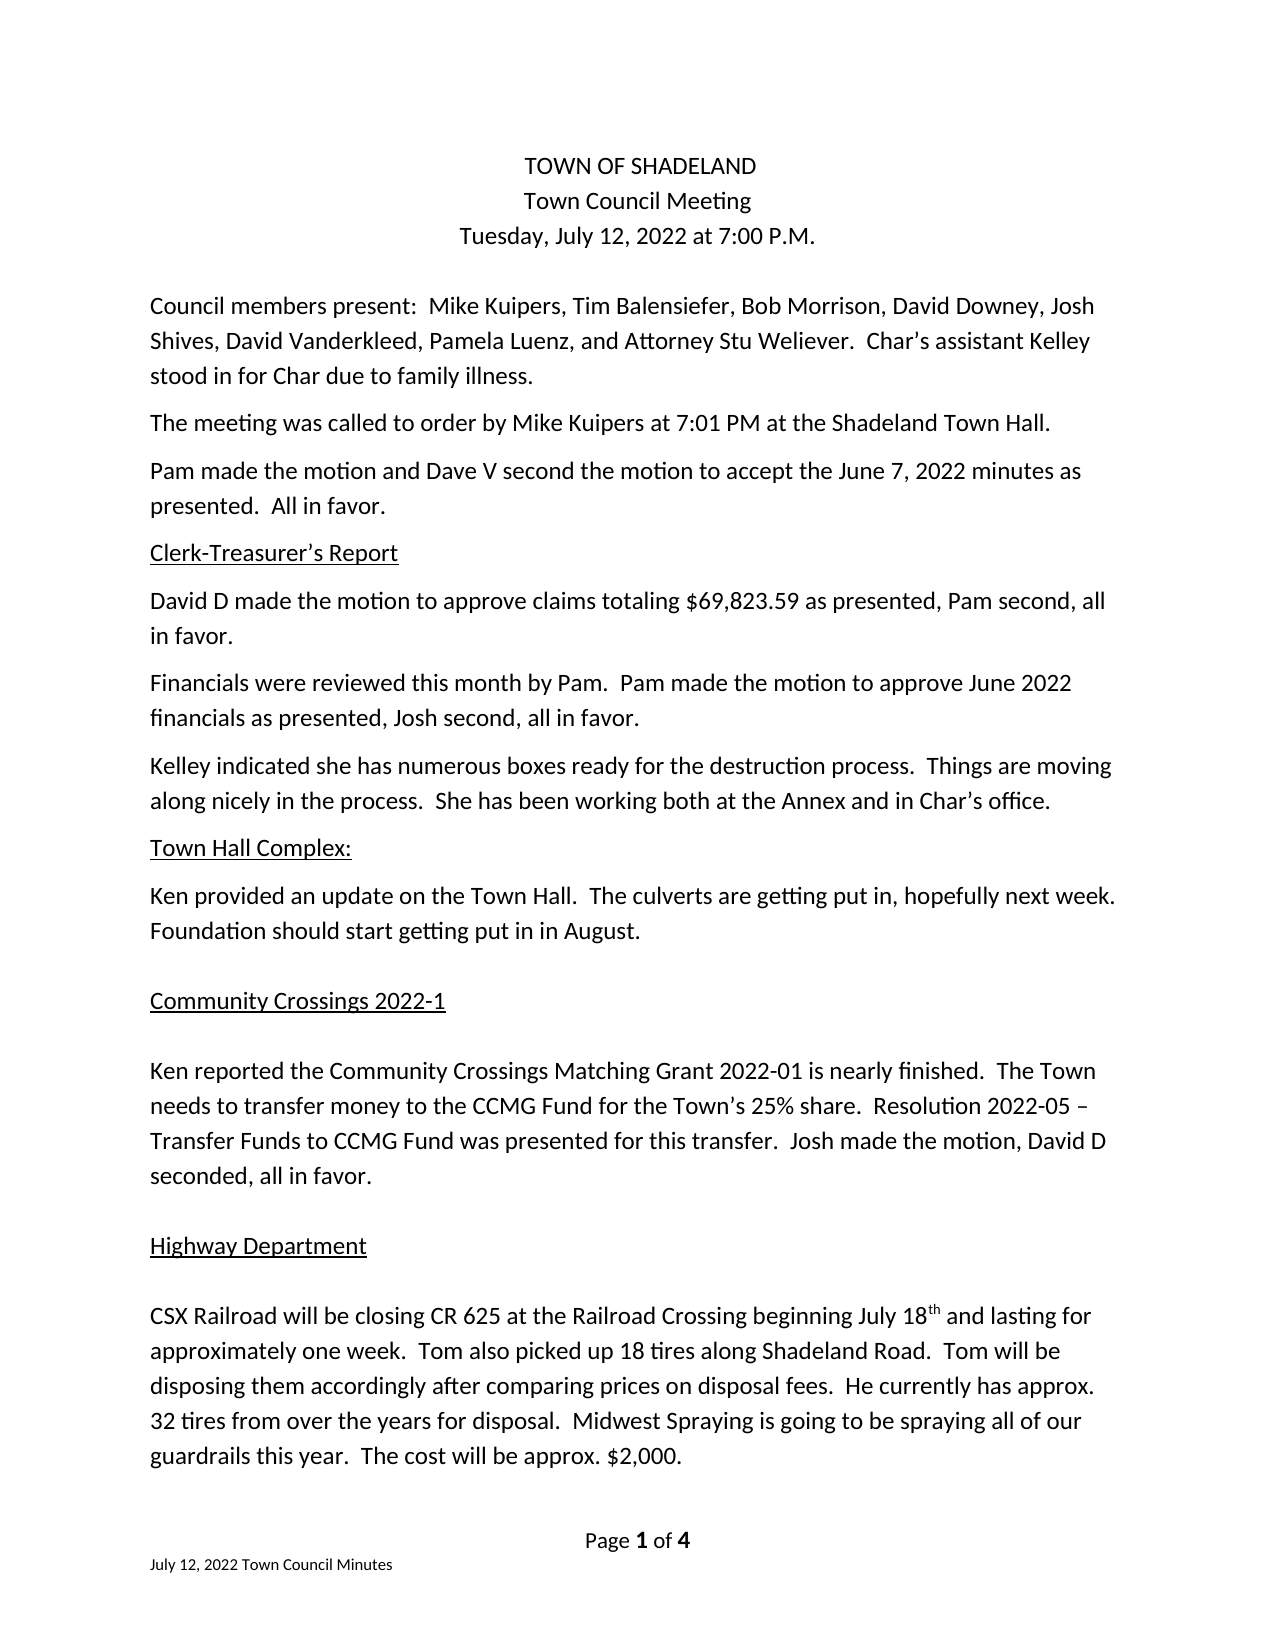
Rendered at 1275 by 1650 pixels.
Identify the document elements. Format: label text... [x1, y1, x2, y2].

text Town Hall Complex: [150, 832, 1125, 863]
list Highway Department [150, 1230, 1125, 1261]
text The meeting was called to order by Mike Kuipers at 7:01 PM at the Shadeland Town Hall. [150, 407, 1125, 438]
list CSX Railroad will be closing CR 625 at the Railroad Crossing beginning July 18th and lasting for approximately one week. Tom also picked up 18 tires along Shadeland Road. Tom will be disposing them accordingly after comparing prices on disposal fees. He currently has approx. 32 tires from over the years for disposal. Midwest Spraying is going to be spraying all of our guardrails this year. The cost will be approx. $2,000. [150, 1300, 1125, 1471]
text Financials were reviewed this month by Pam. Pam made the motion to approve June 2022 financials as presented, Josh second, all in favor. [150, 667, 1125, 733]
text Town Council Meeting [150, 185, 1125, 216]
text David D made the motion to approve claims totaling $69,823.59 as presented, Pam second, all in favor. [150, 585, 1125, 651]
text Pam made the motion and Dave V second the motion to accept the June 7, 2022 minutes as presented. All in favor. [150, 455, 1125, 521]
list Community Crossings 2022-1 [150, 985, 1125, 1016]
text Kelley indicated she has numerous boxes ready for the destruction process. Things are moving along nicely in the process. She has been working both at the Annex and in Char’s office. [150, 750, 1125, 816]
text Council members present: Mike Kuipers, Tim Balensiefer, Bob Morrison, David Downey, Josh Shives, David Vanderkleed, Pamela Luenz, and Attorney Stu Weliever. Char’s assistant Kelley stood in for Char due to family illness. [150, 290, 1125, 391]
list Ken provided an update on the Town Hall. The culverts are getting put in, hopefully next week. Foundation should start getting put in in August. [150, 880, 1125, 946]
list Ken reported the Community Crossings Matching Grant 2022-01 is nearly finished. The Town needs to transfer money to the CCMG Fund for the Town’s 25% share. Resolution 2022-05 – Transfer Funds to CCMG Fund was presented for this transfer. Josh made the motion, David D seconded, all in favor. [150, 1055, 1125, 1191]
text Tuesday, July 12, 2022 at 7:00 P.M. [150, 220, 1125, 251]
text TOWN OF SHADELAND [150, 150, 1125, 181]
text Clerk-Treasurer’s Report [150, 537, 1125, 568]
